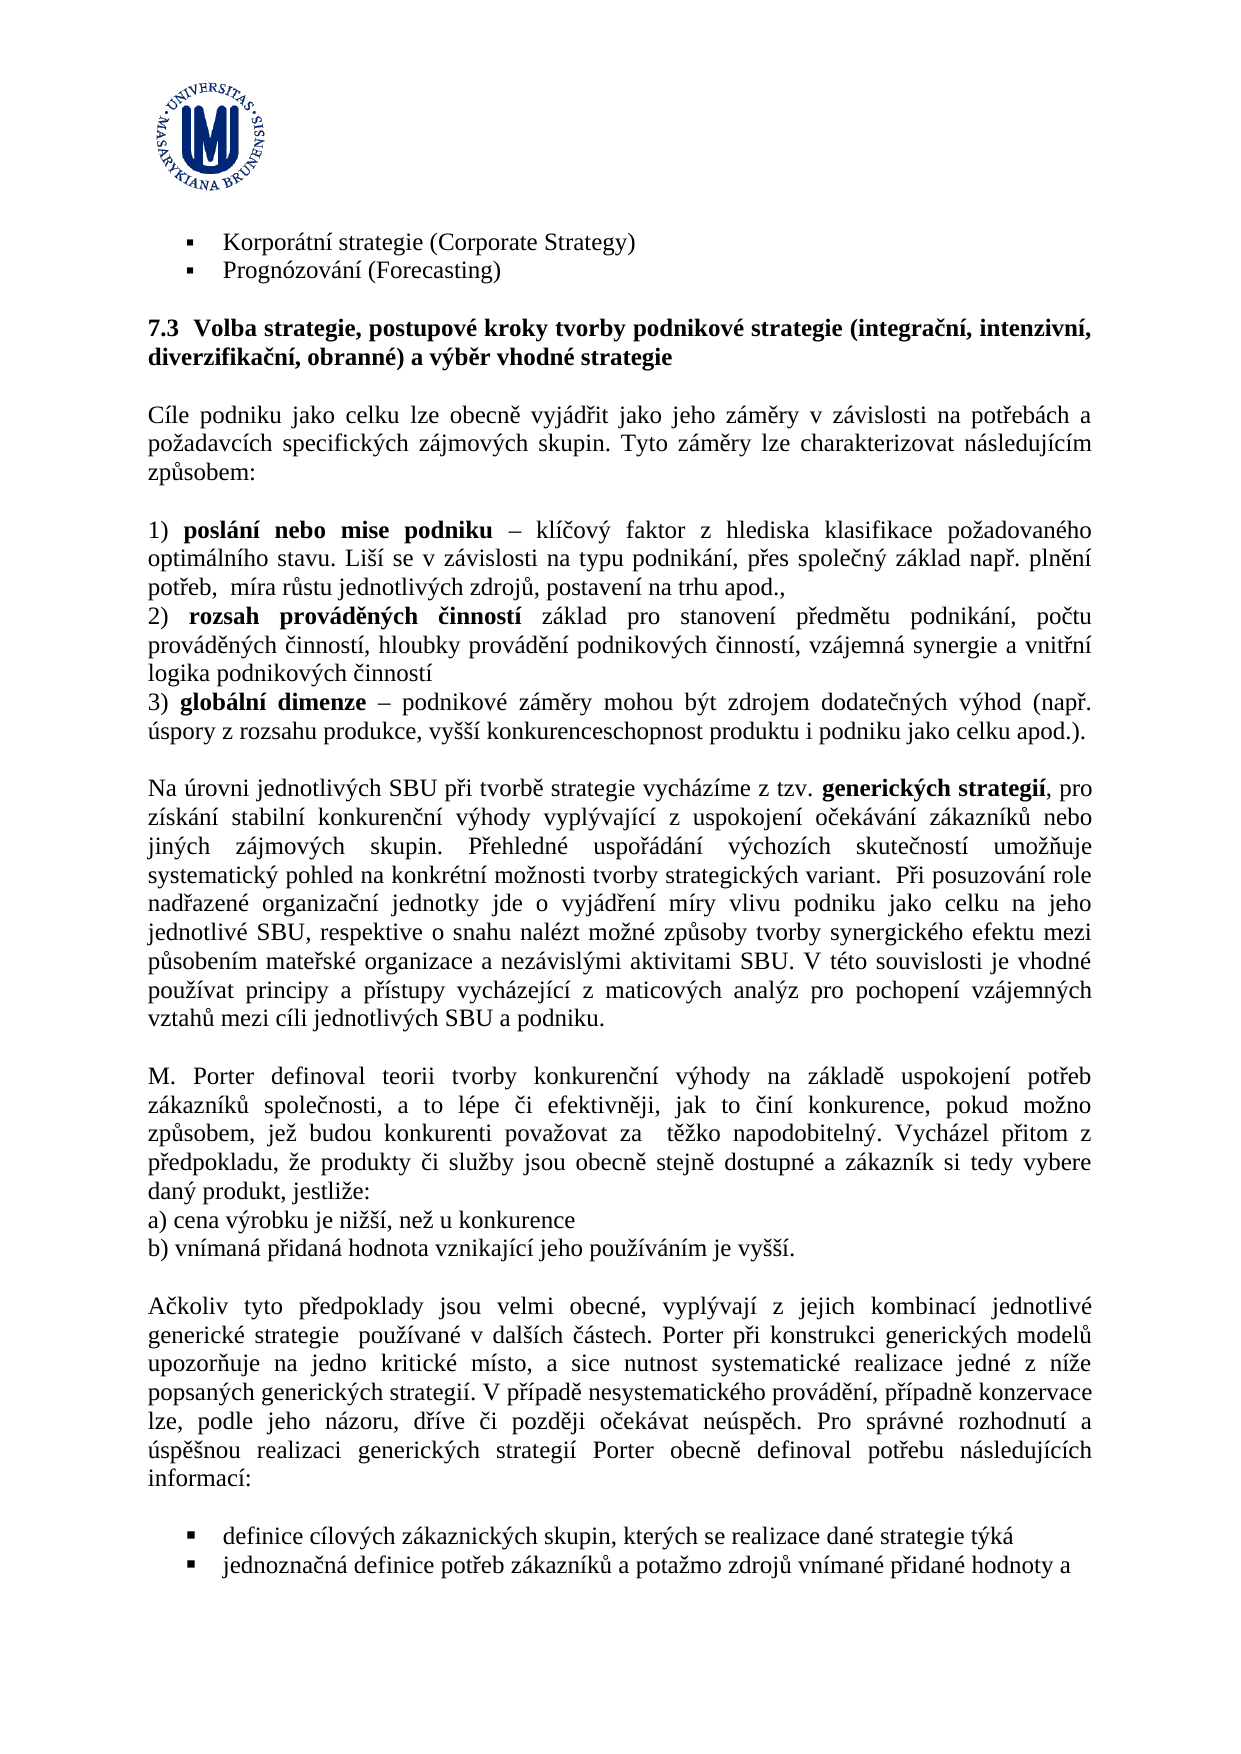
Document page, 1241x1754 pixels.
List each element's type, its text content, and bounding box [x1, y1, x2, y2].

text b) vnímaná přidaná hodnota vznikající jeho používáním je vyšší. [148, 1233, 1093, 1262]
text Ačkoliv tyto předpoklady jsou velmi obecné, vyplývají z jejich kombinací jednotlivé generické strategie používané v dalších částech. Porter při konstrukci generických modelů upozorňuje na jedno kritické místo, a sice nutnost systematické realizace jedné z níže popsaných generických strategií. V případě nesystematického provádění, případně konzervace lze, podle jeho názoru, dříve či později očekávat neúspěch. Pro správné rozhodnutí a úspěšnou realizaci generických strategií Porter obecně definoval potřebu následujících informací: [148, 1291, 1093, 1492]
text Cíle podniku jako celku lze obecně vyjádřit jako jeho záměry v závislosti na potřebách a požadavcích specifických zájmových skupin. Tyto záměry lze charakterizovat následujícím způsobem: [148, 400, 1093, 486]
list Prognózování (Forecasting) [185, 256, 1093, 284]
text 7.3 Volba strategie, postupové kroky tvorby podnikové strategie (integrační, intenzivní, diverzifikační, obranné) a výběr vhodné strategie [148, 313, 1093, 371]
list definice cílových zákaznických skupin, kterých se realizace dané strategie týká [185, 1521, 1093, 1550]
picture [147, 73, 273, 199]
text Na úrovni jednotlivých SBU při tvorbě strategie vycházíme z tzv. generických strategií, pro získání stabilní konkurenční výhody vyplývající z uspokojení očekávání zákazníků nebo jiných zájmových skupin. Přehledné uspořádání výchozích skutečností umožňuje systematický pohled na konkrétní možnosti tvorby strategických variant. Při posuzování role nadřazené organizační jednotky jde o vyjádření míry vlivu podniku jako celku na jeho jednotlivé SBU, respektive o snahu nalézt možné způsoby tvorby synergického efektu mezi působením mateřské organizace a nezávislými aktivitami SBU. V této souvislosti je vhodné používat principy a přístupy vycházející z maticových analýz pro pochopení vzájemných vztahů mezi cíli jednotlivých SBU a podniku. [148, 773, 1093, 1032]
list jednoznačná definice potřeb zákazníků a potažmo zdrojů vnímané přidané hodnoty a [185, 1550, 1093, 1578]
text 1) poslání nebo mise podniku – klíčový faktor z hlediska klasifikace požadovaného optimálního stavu. Liší se v závislosti na typu podnikání, přes společný základ např. plnění potřeb, míra růstu jednotlivých zdrojů, postavení na trhu apod., [148, 515, 1093, 601]
list Korporátní strategie (Corporate Strategy) [185, 227, 1093, 256]
text M. Porter definoval teorii tvorby konkurenční výhody na základě uspokojení potřeb zákazníků společnosti, a to lépe či efektivněji, jak to činí konkurence, pokud možno způsobem, jež budou konkurenti považovat za těžko napodobitelný. Vycházel přitom z předpokladu, že produkty či služby jsou obecně stejně dostupné a zákazník si tedy vybere daný produkt, jestliže: [148, 1061, 1093, 1205]
text 3) globální dimenze – podnikové záměry mohou být zdrojem dodatečných výhod (např. úspory z rozsahu produkce, vyšší konkurenceschopnost produktu i podniku jako celku apod.). [148, 687, 1093, 745]
text a) cena výrobku je nižší, než u konkurence [148, 1205, 1093, 1233]
text 2) rozsah prováděných činností základ pro stanovení předmětu podnikání, počtu prováděných činností, hloubky provádění podnikových činností, vzájemná synergie a vnitřní logika podnikových činností [148, 601, 1093, 687]
